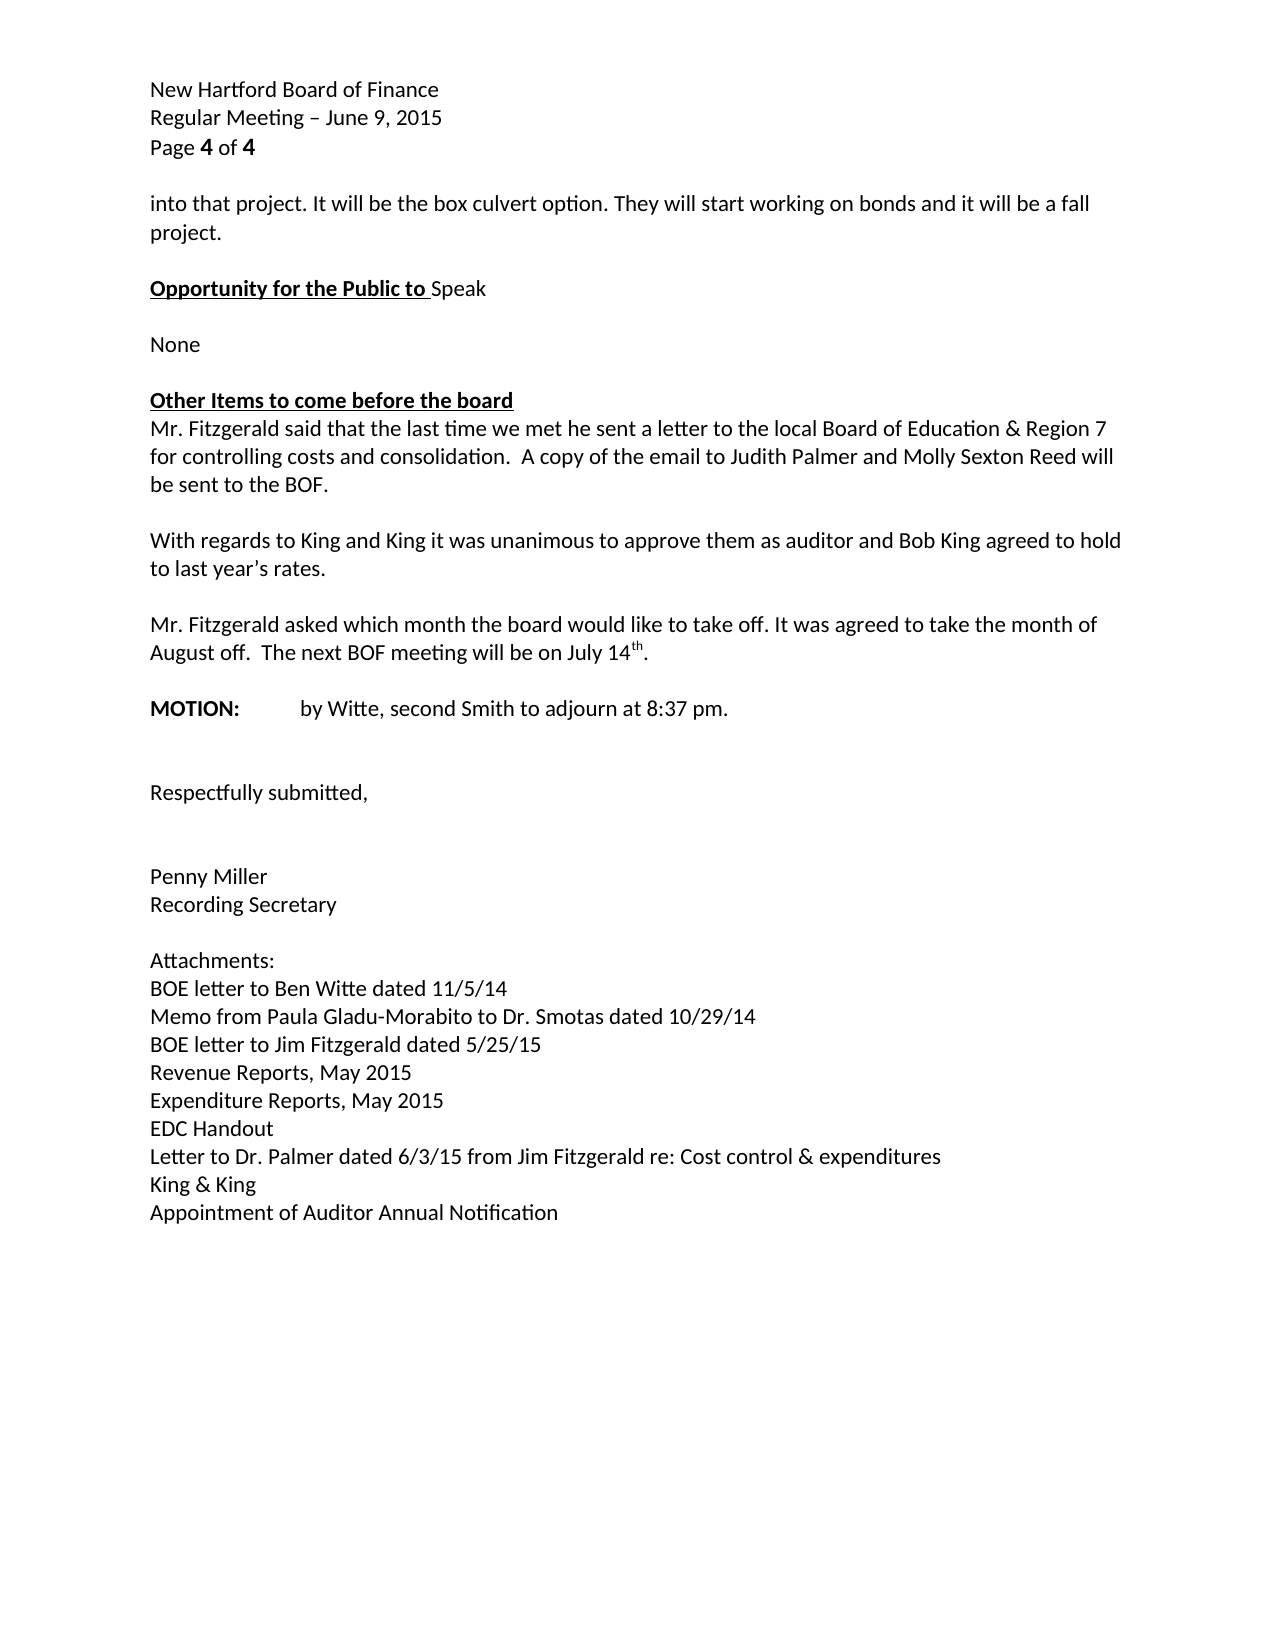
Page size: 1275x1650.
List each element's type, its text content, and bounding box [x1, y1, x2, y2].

text Revenue Reports, May 2015 [150, 1058, 1125, 1086]
text Penny Miller [150, 862, 1125, 890]
text Opportunity for the Public to Speak [150, 274, 1125, 302]
text Expenditure Reports, May 2015 [150, 1086, 1125, 1114]
text Mr. Fitzgerald asked which month the board would like to take off. It was agreed to take the month of August off. The next BOF meeting will be on July 14th. [150, 610, 1125, 666]
text Other Items to come before the board [150, 386, 1125, 414]
text MOTION: by Witte, second Smith to adjourn at 8:37 pm. [150, 694, 1125, 722]
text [150, 189, 1125, 246]
text BOE letter to Jim Fitzgerald dated 5/25/15 [150, 1030, 1125, 1058]
text King & King [150, 1170, 1125, 1198]
text Attachments: [150, 946, 1125, 974]
text With regards to King and King it was unanimous to approve them as auditor and Bob King agreed to hold to last year’s rates. [150, 526, 1125, 582]
text EDC Handout [150, 1114, 1125, 1142]
text Mr. Fitzgerald said that the last time we met he sent a letter to the local Board of Education & Region 7 for controlling costs and consolidation. A copy of the email to Judith Palmer and Molly Sexton Reed will be sent to the BOF. [150, 414, 1125, 498]
text BOE letter to Ben Witte dated 11/5/14 [150, 974, 1125, 1002]
text Memo from Paula Gladu-Morabito to Dr. Smotas dated 10/29/14 [150, 1002, 1125, 1030]
text Recording Secretary [150, 890, 1125, 918]
text Respectfully submitted, [150, 778, 1125, 806]
text None [150, 330, 1125, 358]
text Letter to Dr. Palmer dated 6/3/15 from Jim Fitzgerald re: Cost control & expenditures [150, 1142, 1125, 1170]
text Appointment of Auditor Annual Notification [150, 1198, 1125, 1226]
